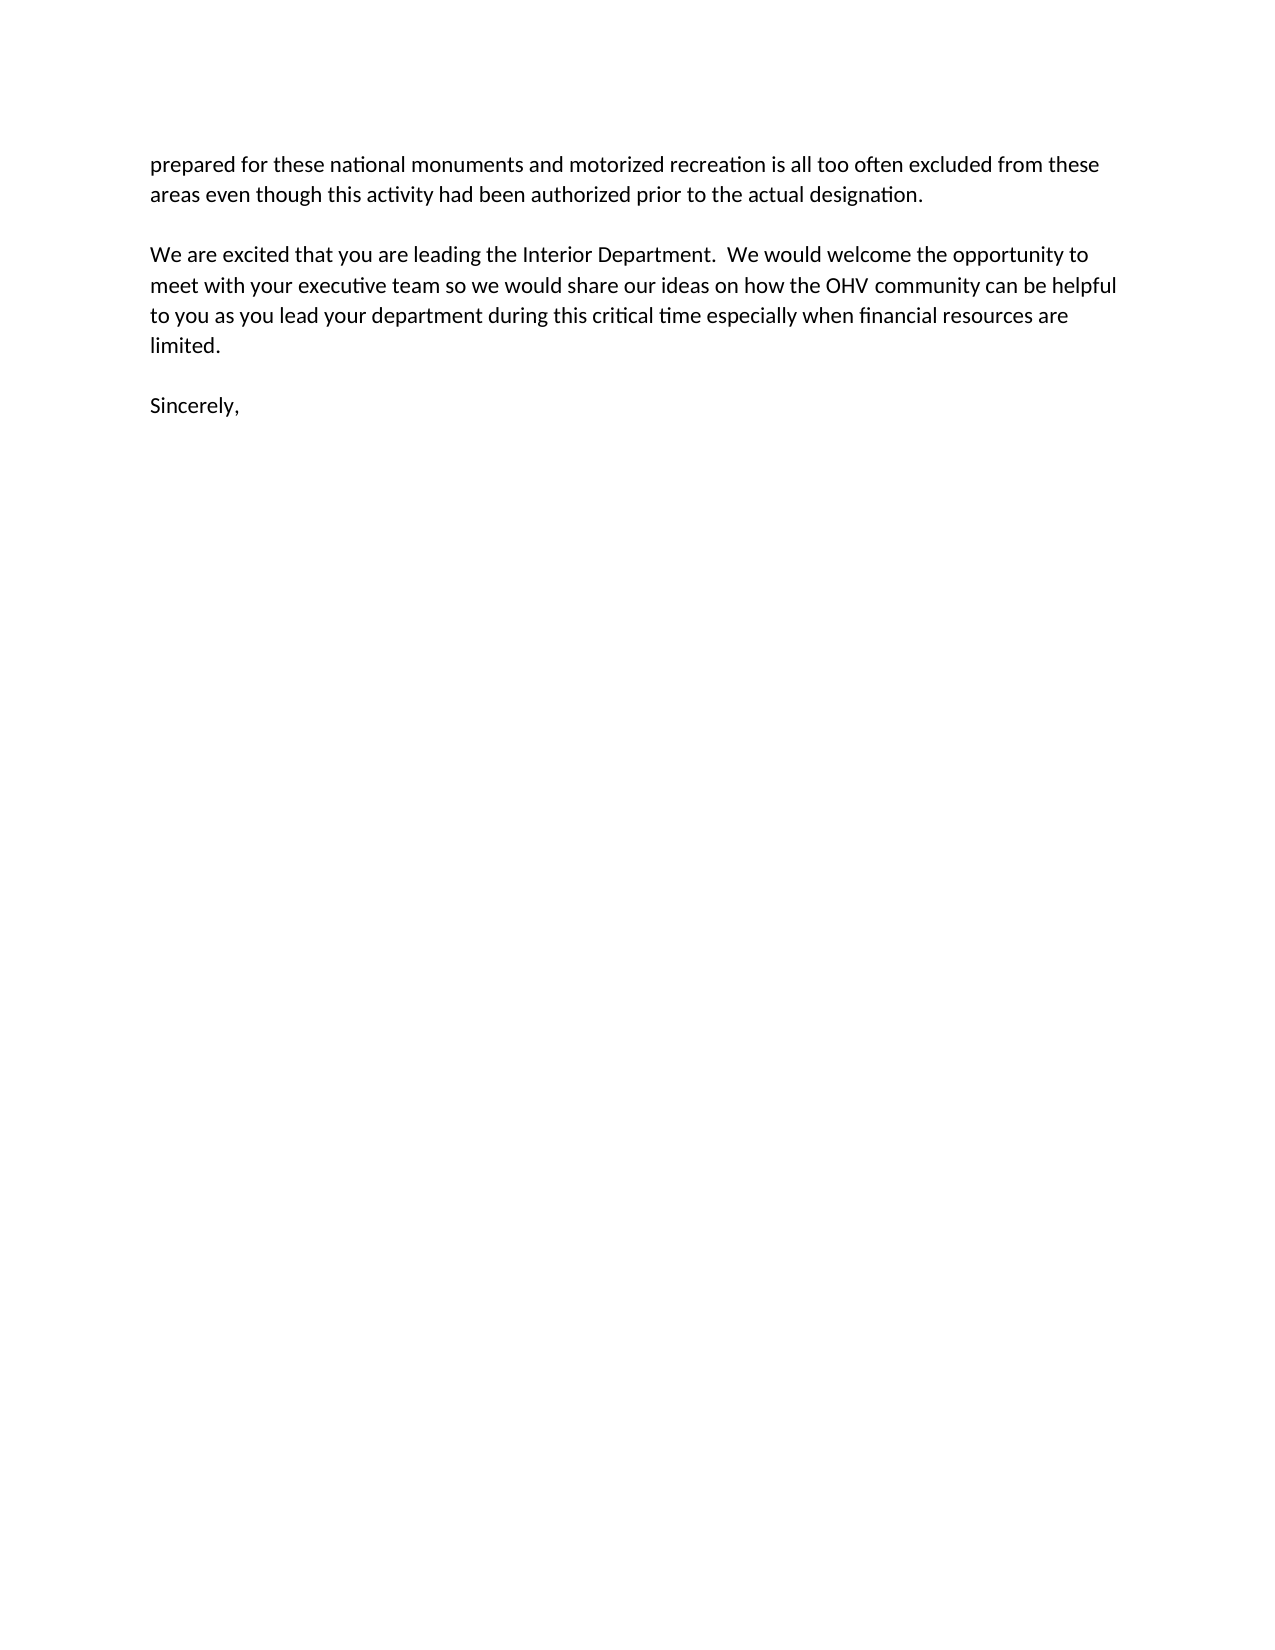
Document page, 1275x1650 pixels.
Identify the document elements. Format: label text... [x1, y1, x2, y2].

text We are excited that you are leading the Interior Department. We would welcome the opportunity to meet with your executive team so we would share our ideas on how the OHV community can be helpful to you as you lead your department during this critical time especially when financial resources are limited. [150, 241, 1125, 359]
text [150, 150, 1125, 208]
text Sincerely, [150, 392, 1125, 420]
